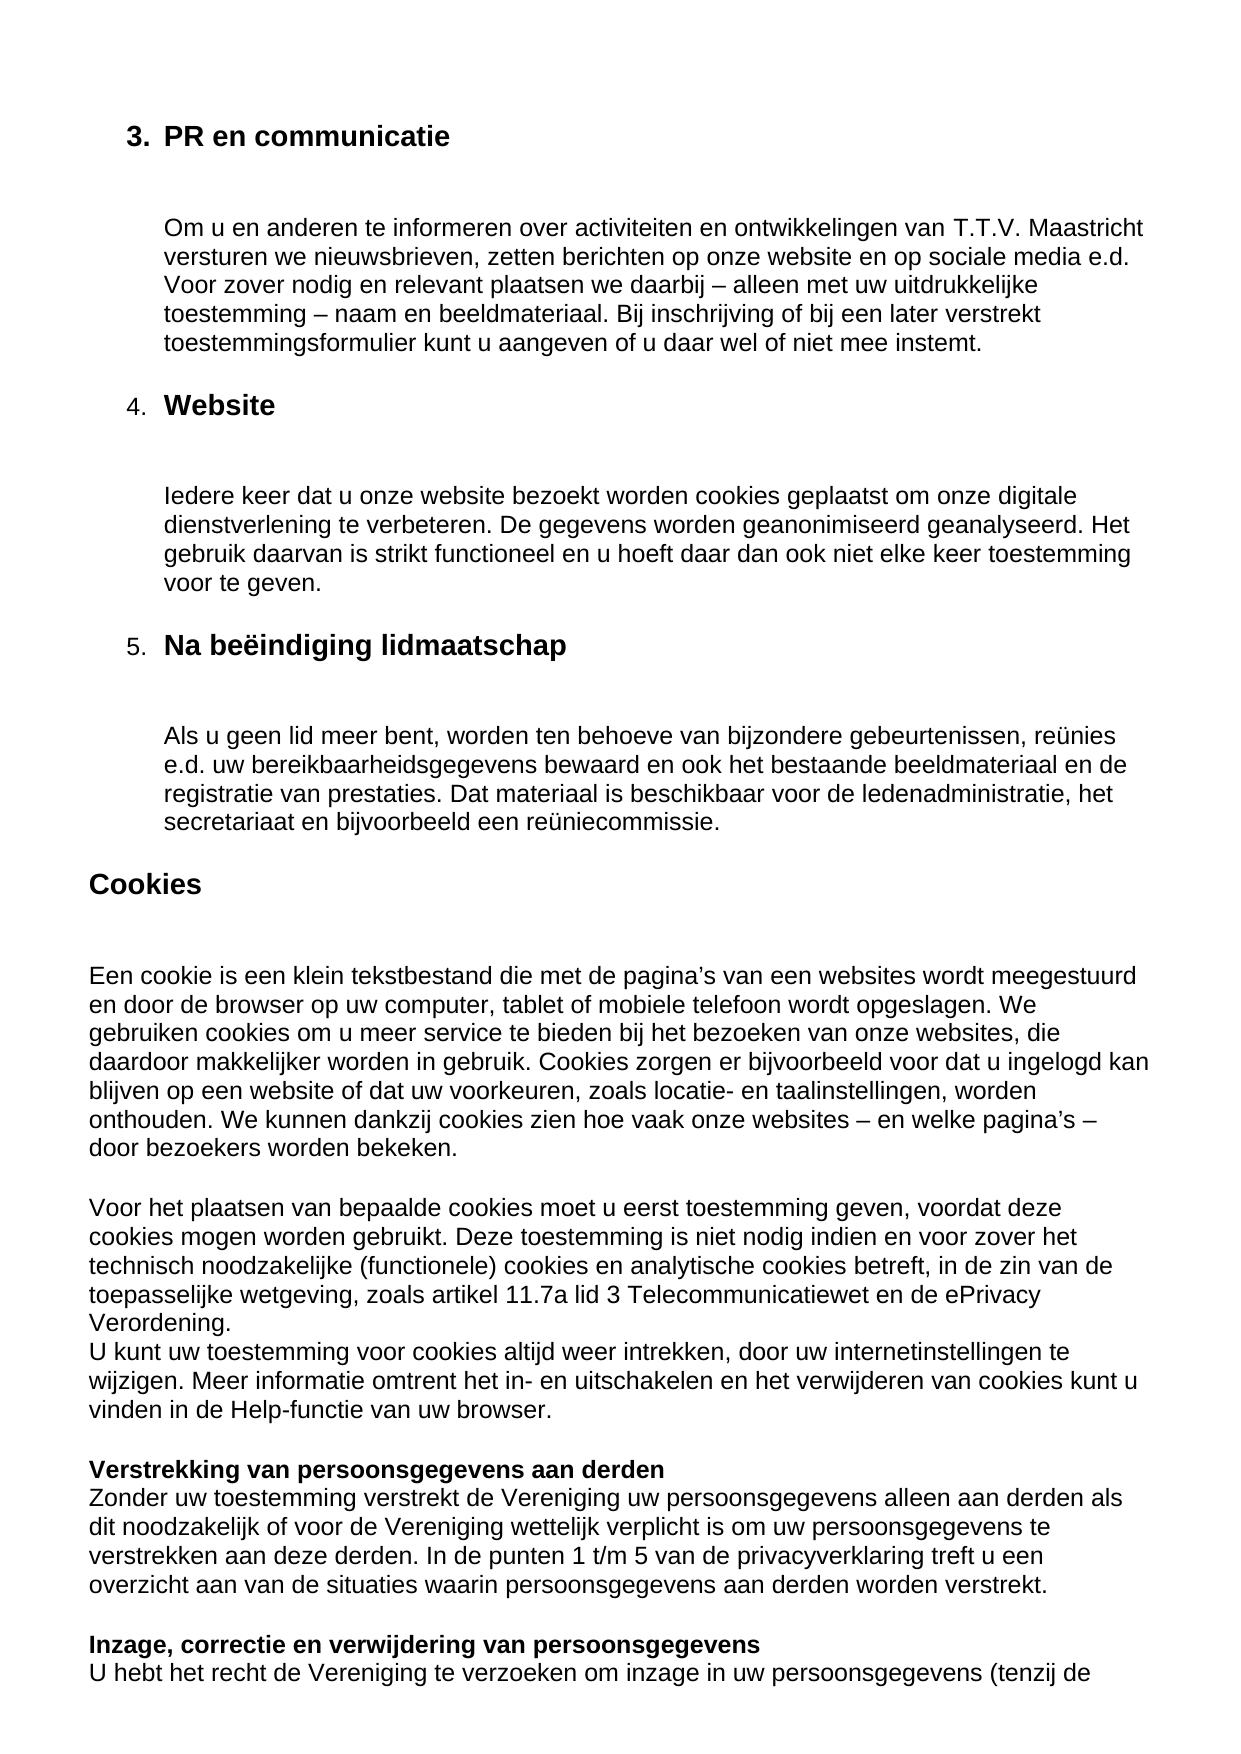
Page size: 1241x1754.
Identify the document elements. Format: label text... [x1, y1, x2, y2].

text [89, 1629, 1152, 1687]
list PR en communicatie [126, 119, 1152, 153]
list Website [126, 388, 1152, 421]
text Verstrekking van persoonsgegevens aan derden Zonder uw toestemming verstrekt de Vereniging uw persoonsgegevens alleen aan derden als dit noodzakelijk of voor de Vereniging wettelijk verplicht is om uw persoonsgegevens te verstrekken aan deze derden. In de punten 1 t/m 5 van de privacyverklaring treft u een overzicht aan van de situaties waarin persoonsgegevens aan derden worden verstrekt. [89, 1454, 1152, 1598]
text Een cookie is een klein tekstbestand die met de pagina’s van een websites wordt meegestuurd en door de browser op uw computer, tablet of mobiele telefoon wordt opgeslagen. We gebruiken cookies om u meer service te bieden bij het bezoeken van onze websites, die daardoor makkelijker worden in gebruik. Cookies zorgen er bijvoorbeeld voor dat u ingelogd kan blijven op een website of dat uw voorkeuren, zoals locatie- en taalinstellingen, worden onthouden. We kunnen dankzij cookies zien hoe vaak onze websites – en welke pagina’s – door bezoekers worden bekeken. [89, 932, 1152, 1162]
text Cookies [89, 867, 1152, 901]
text Als u geen lid meer bent, worden ten behoeve van bijzondere gebeurtenissen, reünies e.d. uw bereikbaarheidsgegevens bewaard en ook het bestaande beeldmateriaal en de registratie van prestaties. Dat materiaal is beschikbaar voor de ledenadministratie, het secretariaat en bijvoorbeeld een reüniecommissie. [164, 692, 1152, 836]
text Iedere keer dat u onze website bezoekt worden cookies geplaatst om onze digitale dienstverlening te verbeteren. De gegevens worden geanonimiseerd geanalyseerd. Het gebruik daarvan is strikt functioneel en u hoeft daar dan ook niet elke keer toestemming voor te geven. [164, 452, 1152, 596]
text Om u en anderen te informeren over activiteiten en ontwikkelingen van T.T.V. Maastricht versturen we nieuwsbrieven, zetten berichten op onze website en op sociale media e.d. Voor zover nodig en relevant plaatsen we daarbij – alleen met uw uitdrukkelijke toestemming – naam en beeldmateriaal. Bij inschrijving of bij een later verstrekt toestemmingsformulier kunt u aangeven of u daar wel of niet mee instemt. [164, 184, 1152, 356]
text Voor het plaatsen van bepaalde cookies moet u eerst toestemming geven, voordat deze cookies mogen worden gebruikt. Deze toestemming is niet nodig indien en voor zover het technisch noodzakelijke (functionele) cookies en analytische cookies betreft, in de zin van de toepasselijke wetgeving, zoals artikel 11.7a lid 3 Telecommunicatiewet en de ePrivacy Verordening. U kunt uw toestemming voor cookies altijd weer intrekken, door uw internetinstellingen te wijzigen. Meer informatie omtrent het in- en uitschakelen en het verwijderen van cookies kunt u vinden in de Help-functie van uw browser. [89, 1193, 1152, 1423]
list Na beëindiging lidmaatschap [126, 627, 1152, 661]
